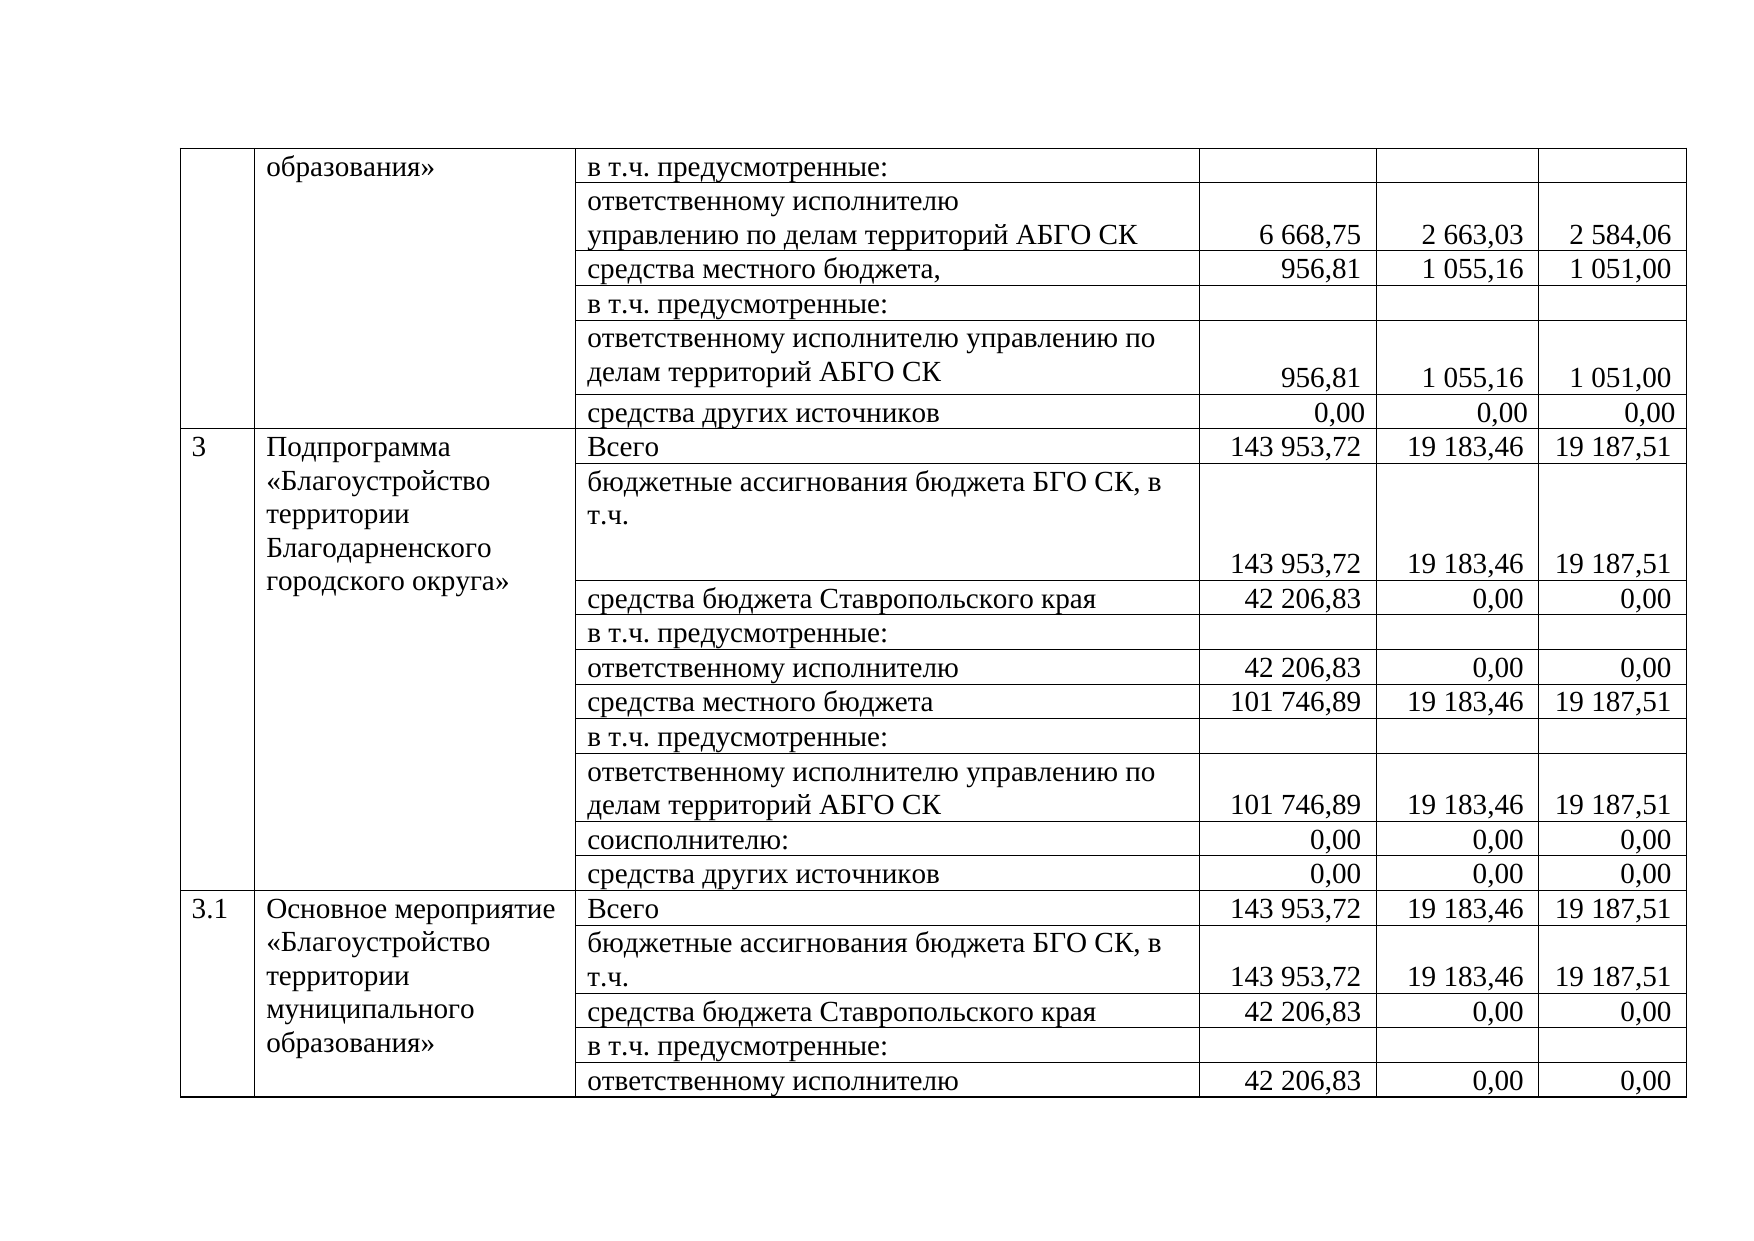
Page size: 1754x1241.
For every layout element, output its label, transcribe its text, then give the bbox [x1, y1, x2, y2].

table_cell [1200, 286, 1376, 319]
table_cell 0,00 [1539, 822, 1686, 855]
table_cell 19 183,46 [1377, 685, 1538, 718]
table_cell 0,00 [1377, 1063, 1538, 1096]
table_cell 143 953,72 [1200, 429, 1376, 463]
table_cell средства местного бюджета, [576, 251, 1199, 285]
table_cell в т.ч. предусмотренные: [576, 149, 1199, 182]
table_cell 19 187,51 [1539, 926, 1686, 993]
table_cell в т.ч. предусмотренные: [576, 615, 1199, 649]
table_cell средства других источников [576, 395, 1199, 428]
table_cell 19 183,46 [1377, 464, 1538, 580]
table_cell 1 055,16 [1377, 251, 1538, 285]
table_cell 0,00 [1377, 581, 1538, 614]
table_cell 19 187,51 [1539, 429, 1686, 463]
table_cell [1200, 719, 1376, 753]
table_cell Основное мероприятие «Благоустройство территории муниципального образования» [255, 891, 575, 1096]
table_cell 2 584,06 [1539, 183, 1686, 250]
table_cell [1377, 149, 1538, 182]
table_cell 143 953,72 [1200, 464, 1376, 580]
table_cell [1200, 1028, 1376, 1062]
table_cell [1200, 149, 1376, 182]
table_cell 0,00 [1377, 856, 1538, 890]
table_cell Подпрограмма «Благоустройство территории Благодарненского городского округа» [255, 429, 575, 890]
table_cell 42 206,83 [1200, 650, 1376, 683]
table_cell 0,00 [1200, 822, 1376, 855]
table_cell 42 206,83 [1200, 994, 1376, 1027]
table_cell 19 183,46 [1377, 429, 1538, 463]
table_cell [1539, 615, 1686, 649]
table_cell соисполнителю: [576, 822, 1199, 855]
table_cell средства местного бюджета [576, 685, 1199, 718]
table_cell 19 183,46 [1377, 754, 1538, 821]
table_cell ответственному исполнителю [576, 1063, 1199, 1096]
table_cell 0,00 [1539, 650, 1686, 683]
table_cell в т.ч. предусмотренные: [576, 286, 1199, 319]
table_cell 19 183,46 [1377, 926, 1538, 993]
table_cell 101 746,89 [1200, 685, 1376, 718]
table_cell 143 953,72 [1200, 891, 1376, 924]
table_cell средства других источников [576, 856, 1199, 890]
table_cell бюджетные ассигнования бюджета БГО СК, в т.ч. [576, 464, 1199, 580]
table_cell 19 187,51 [1539, 754, 1686, 821]
table_cell 1 051,00 [1539, 251, 1686, 285]
table_cell 101 746,89 [1200, 754, 1376, 821]
table_cell ответственному исполнителю [576, 650, 1199, 683]
table_cell 6 668,75 [1200, 183, 1376, 250]
table_cell [1539, 1028, 1686, 1062]
table_cell в т.ч. предусмотренные: [576, 1028, 1199, 1062]
table_cell ответственному исполнителю управлению по делам территорий АБГО СК [576, 321, 1199, 394]
table_cell 19 187,51 [1539, 464, 1686, 580]
table_cell ответственному исполнителю управлению по делам территорий АБГО СК [576, 754, 1199, 821]
table_cell Всего [576, 891, 1199, 924]
table_cell ответственному исполнителю управлению по делам территорий АБГО СК [576, 183, 1199, 250]
table_cell 2 663,03 [1377, 183, 1538, 250]
table_cell 0,00 [1539, 1063, 1686, 1096]
table_cell бюджетные ассигнования бюджета БГО СК, в т.ч. [576, 926, 1199, 993]
table_cell [1539, 149, 1686, 182]
table_cell 19 183,46 [1377, 891, 1538, 924]
table_cell 0,00 [1200, 395, 1376, 428]
table_cell [1377, 286, 1538, 319]
table_cell 42 206,83 [1200, 1063, 1376, 1096]
table_cell 19 187,51 [1539, 891, 1686, 924]
table_cell 0,00 [1539, 994, 1686, 1027]
table_cell [1539, 719, 1686, 753]
table_cell 143 953,72 [1200, 926, 1376, 993]
table_cell 0,00 [1539, 856, 1686, 890]
table_cell 0,00 [1377, 650, 1538, 683]
table_cell 0,00 [1539, 581, 1686, 614]
table_cell Всего [576, 429, 1199, 463]
table_cell 0,00 [1377, 395, 1538, 428]
table_cell 1 051,00 [1539, 321, 1686, 394]
table_cell 0,00 [1377, 822, 1538, 855]
table_cell 0,00 [1539, 395, 1686, 428]
table_cell 19 187,51 [1539, 685, 1686, 718]
table_cell 1 055,16 [1377, 321, 1538, 394]
table_cell 956,81 [1200, 321, 1376, 394]
table_cell 0,00 [1377, 994, 1538, 1027]
table_cell 3 [181, 429, 254, 890]
table_cell 3.1 [181, 891, 254, 1096]
table_cell [1377, 1028, 1538, 1062]
table_cell [1539, 286, 1686, 319]
table_cell [1200, 615, 1376, 649]
table_cell средства бюджета Ставропольского края [576, 581, 1199, 614]
table_cell средства бюджета Ставропольского края [576, 994, 1199, 1027]
table_cell 42 206,83 [1200, 581, 1376, 614]
table_cell 0,00 [1200, 856, 1376, 890]
table_cell [1377, 719, 1538, 753]
table_cell в т.ч. предусмотренные: [576, 719, 1199, 753]
table_cell 956,81 [1200, 251, 1376, 285]
table_cell [1377, 615, 1538, 649]
